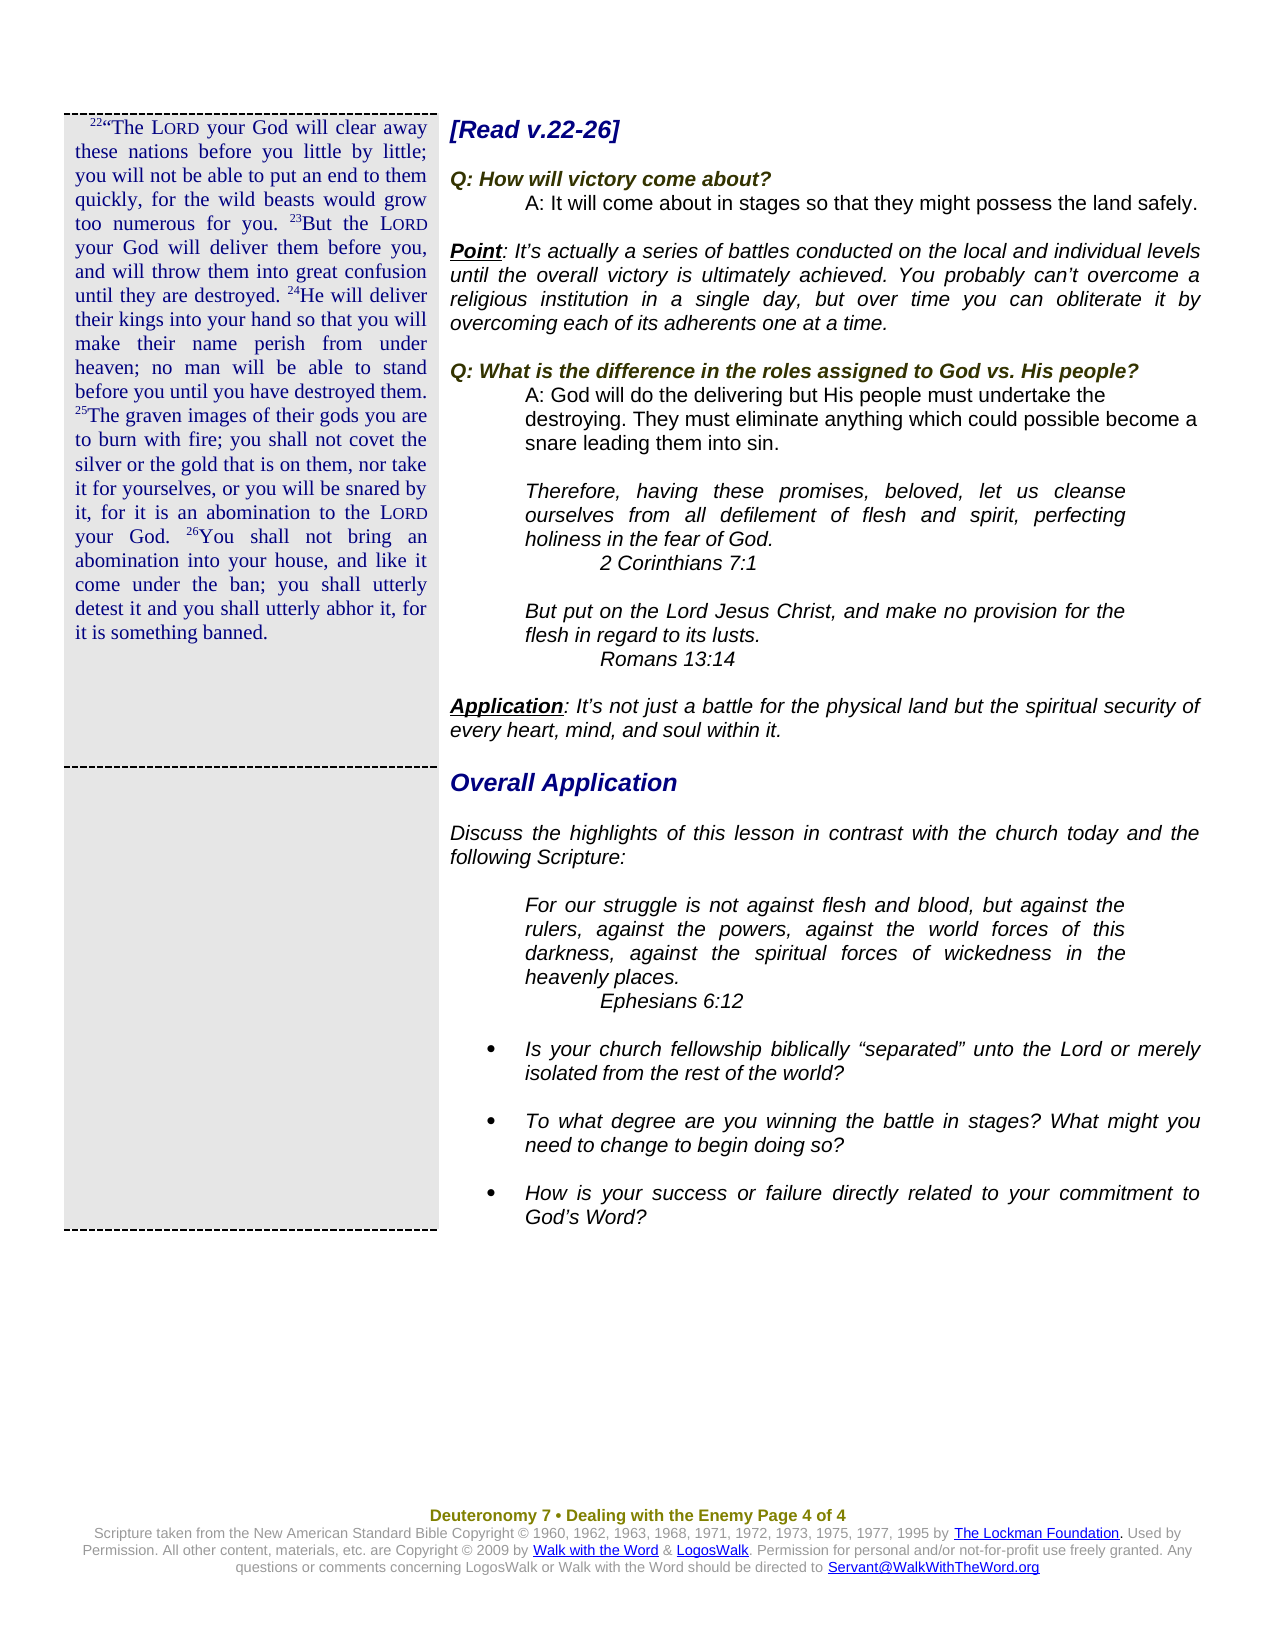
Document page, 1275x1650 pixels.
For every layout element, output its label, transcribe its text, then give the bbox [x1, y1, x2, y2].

table_header 22“The Lord your God will clear away these nations before you little by little; you will not be able to put an end to them quickly, for the wild beasts would grow too numerous for you. 23But the Lord your God will deliver them before you, and will throw them into great confusion until they are destroyed. 24He will deliver their kings into your hand so that you will make their name perish from under heaven; no man will be able to stand before you until you have destroyed them. 25The graven images of their gods you are to burn with fire; you shall not covet the silver or the gold that is on them, nor take it for yourselves, or you will be snared by it, for it is an abomination to the Lord your God. 26You shall not bring an abomination into your house, and like it come under the ban; you shall utterly detest it and you shall utterly abhor it, for it is something banned. [64, 113, 439, 766]
table_cell Overall Application Discuss the highlights of this lesson in contrast with the church today and the following Scripture: For our struggle is not against flesh and blood, but against the rulers, against the powers, against the world forces of this darkness, against the spiritual forces of wickedness in the heavenly places. Ephesians 6:12 Is your church fellowship biblically “separated” unto the Lord or merely isolated from the rest of the world? To what degree are you winning the battle in stages? What might you need to change to begin doing so? How is your success or failure directly related to your commitment to God’s Word? [439, 766, 1213, 1229]
table_cell [64, 766, 439, 1229]
table_header [Read v.22-26] Q: How will victory come about? A: It will come about in stages so that they might possess the land safely. Point: It’s actually a series of battles conducted on the local and individual levels until the overall victory is ultimately achieved. You probably can’t overcome a religious institution in a single day, but over time you can obliterate it by overcoming each of its adherents one at a time. Q: What is the difference in the roles assigned to God vs. His people? A: God will do the delivering but His people must undertake the destroying. They must eliminate anything which could possible become a snare leading them into sin. Therefore, having these promises, beloved, let us cleanse ourselves from all defilement of flesh and spirit, perfecting holiness in the fear of God. 2 Corinthians 7:1 But put on the Lord Jesus Christ, and make no provision for the flesh in regard to its lusts. Romans 13:14 Application: It’s not just a battle for the physical land but the spiritual security of every heart, mind, and soul within it. [439, 113, 1213, 766]
